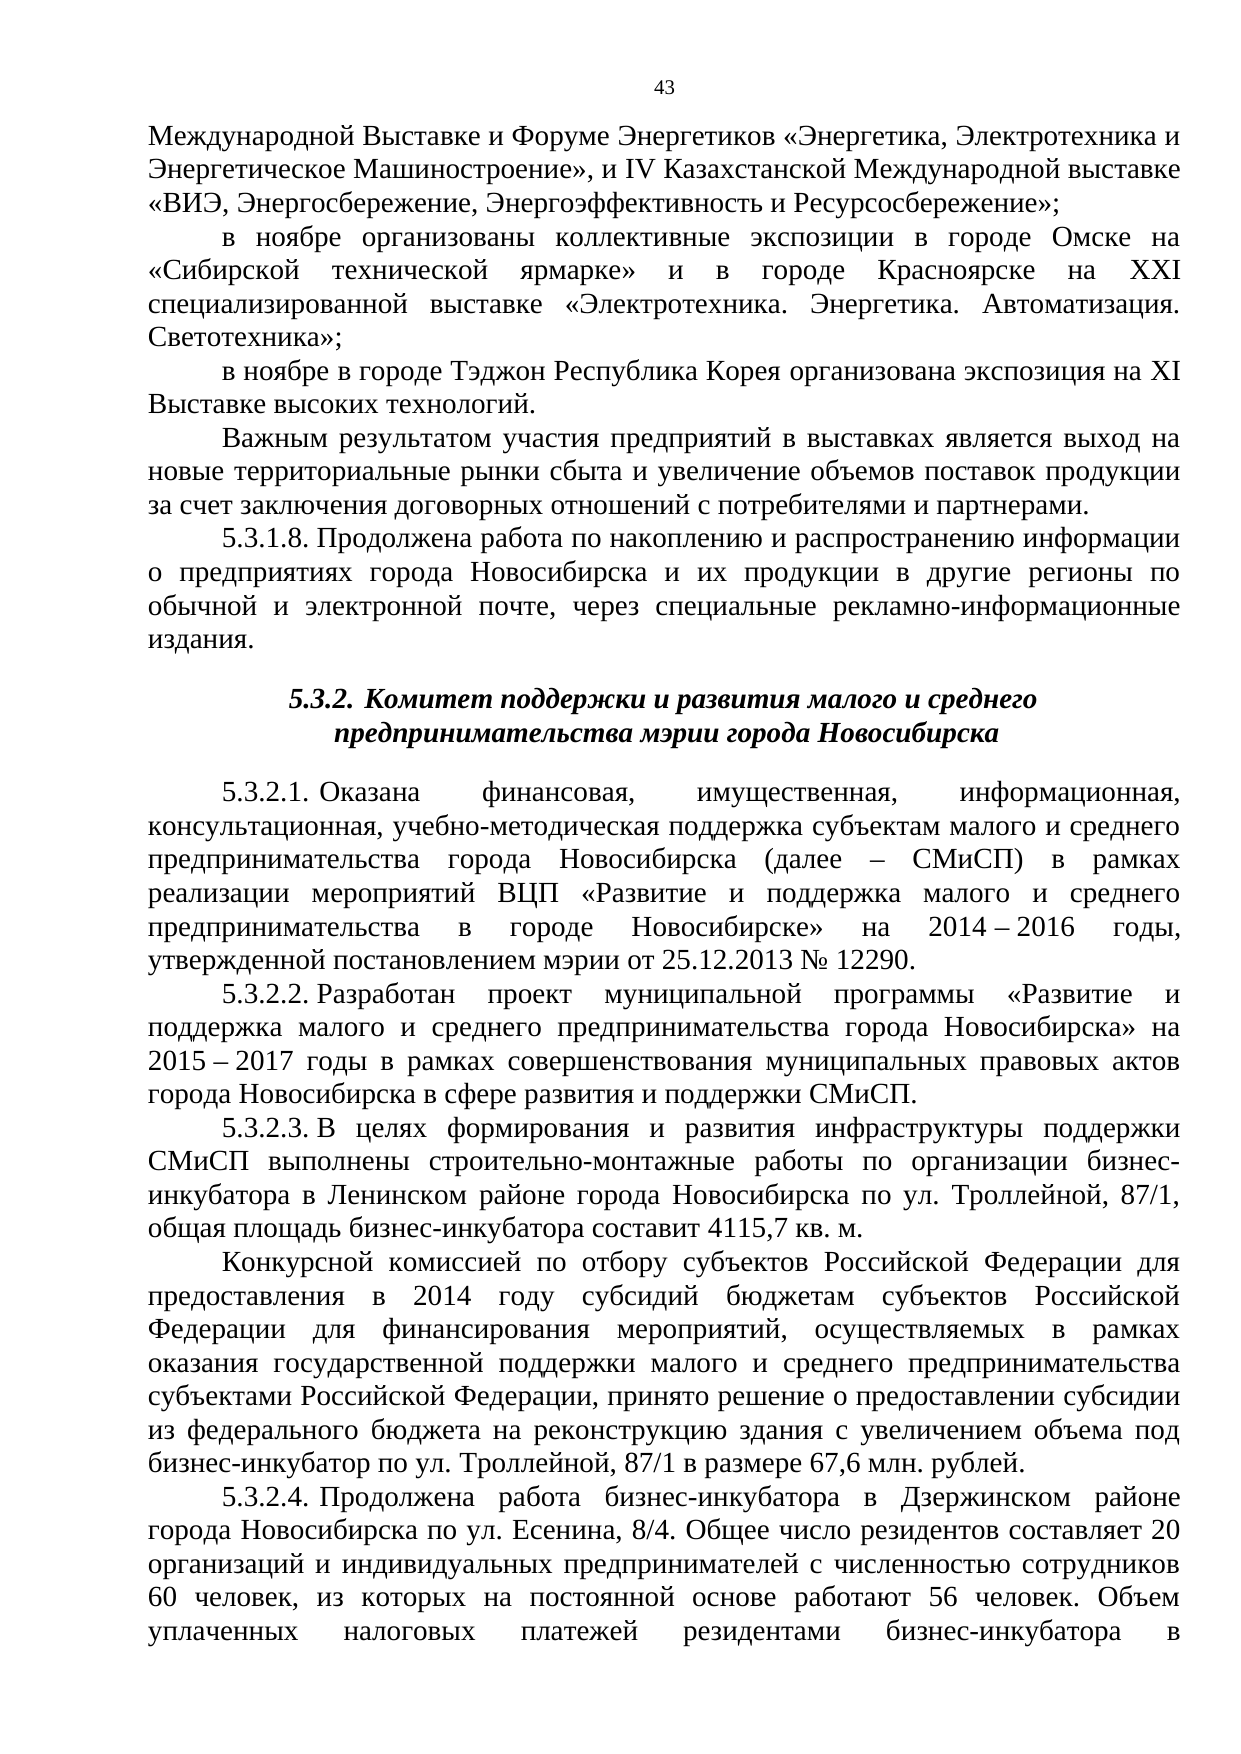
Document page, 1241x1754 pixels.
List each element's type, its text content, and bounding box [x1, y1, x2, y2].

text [148, 118, 1181, 219]
text 5.3.1.8. Продолжена работа по накоплению и распространению информации о предприятиях города Новосибирска и их продукции в другие регионы по обычной и электронной почте, через специальные рекламно-информационные издания. [148, 521, 1181, 655]
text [148, 1479, 1181, 1647]
text Конкурсной комиссией по отбору субъектов Российской Федерации для предоставления в 2014 году субсидий бюджетам субъектов Российской Федерации для финансирования мероприятий, осуществляемых в рамках оказания государственной поддержки малого и среднего предпринимательства субъектами Российской Федерации, принято решение о предоставлении субсидии из федерального бюджета на реконструкцию здания с увеличением объема под бизнес-инкубатор по ул. Троллейной, 87/1 в размере 67,6 млн. рублей. [148, 1244, 1181, 1479]
text в ноябре организованы коллективные экспозиции в городе Омске на «Сибирской технической ярмарке» и в городе Красноярске на XXI специализированной выставке «Электротехника. Энергетика. Автоматизация. Светотехника»; [148, 219, 1181, 353]
text 5.3.2. Комитет поддержки и развития малого и среднего [148, 681, 1181, 715]
text 5.3.2.1. Оказана финансовая, имущественная, информационная, консультационная, учебно-методическая поддержка субъектам малого и среднего предпринимательства города Новосибирска (далее – СМиСП) в рамках реализации мероприятий ВЦП «Развитие и поддержка малого и среднего предпринимательства в городе Новосибирске» на 2014 – 2016 годы, утвержденной постановлением мэрии от 25.12.2013 № 12290. [148, 774, 1181, 976]
text в ноябре в городе Тэджон Республика Корея организована экспозиция на XI Выставке высоких технологий. [148, 353, 1181, 420]
text Важным результатом участия предприятий в выставках является выход на новые территориальные рынки сбыта и увеличение объемов поставок продукции за счет заключения договорных отношений с потребителями и партнерами. [148, 420, 1181, 521]
text предпринимательства мэрии города Новосибирска [148, 715, 1181, 748]
text 5.3.2.2. Разработан проект муниципальной программы «Развитие и поддержка малого и среднего предпринимательства города Новосибирска» на 2015 – 2017 годы в рамках совершенствования муниципальных правовых актов города Новосибирска в сфере развития и поддержки СМиСП. [148, 976, 1181, 1110]
text 5.3.2.3. В целях формирования и развития инфраструктуры поддержки СМиСП выполнены строительно-монтажные работы по организации бизнес-инкубатора в Ленинском районе города Новосибирска по ул. Троллейной, 87/1, общая площадь бизнес-инкубатора составит 4115,7 кв. м. [148, 1110, 1181, 1244]
